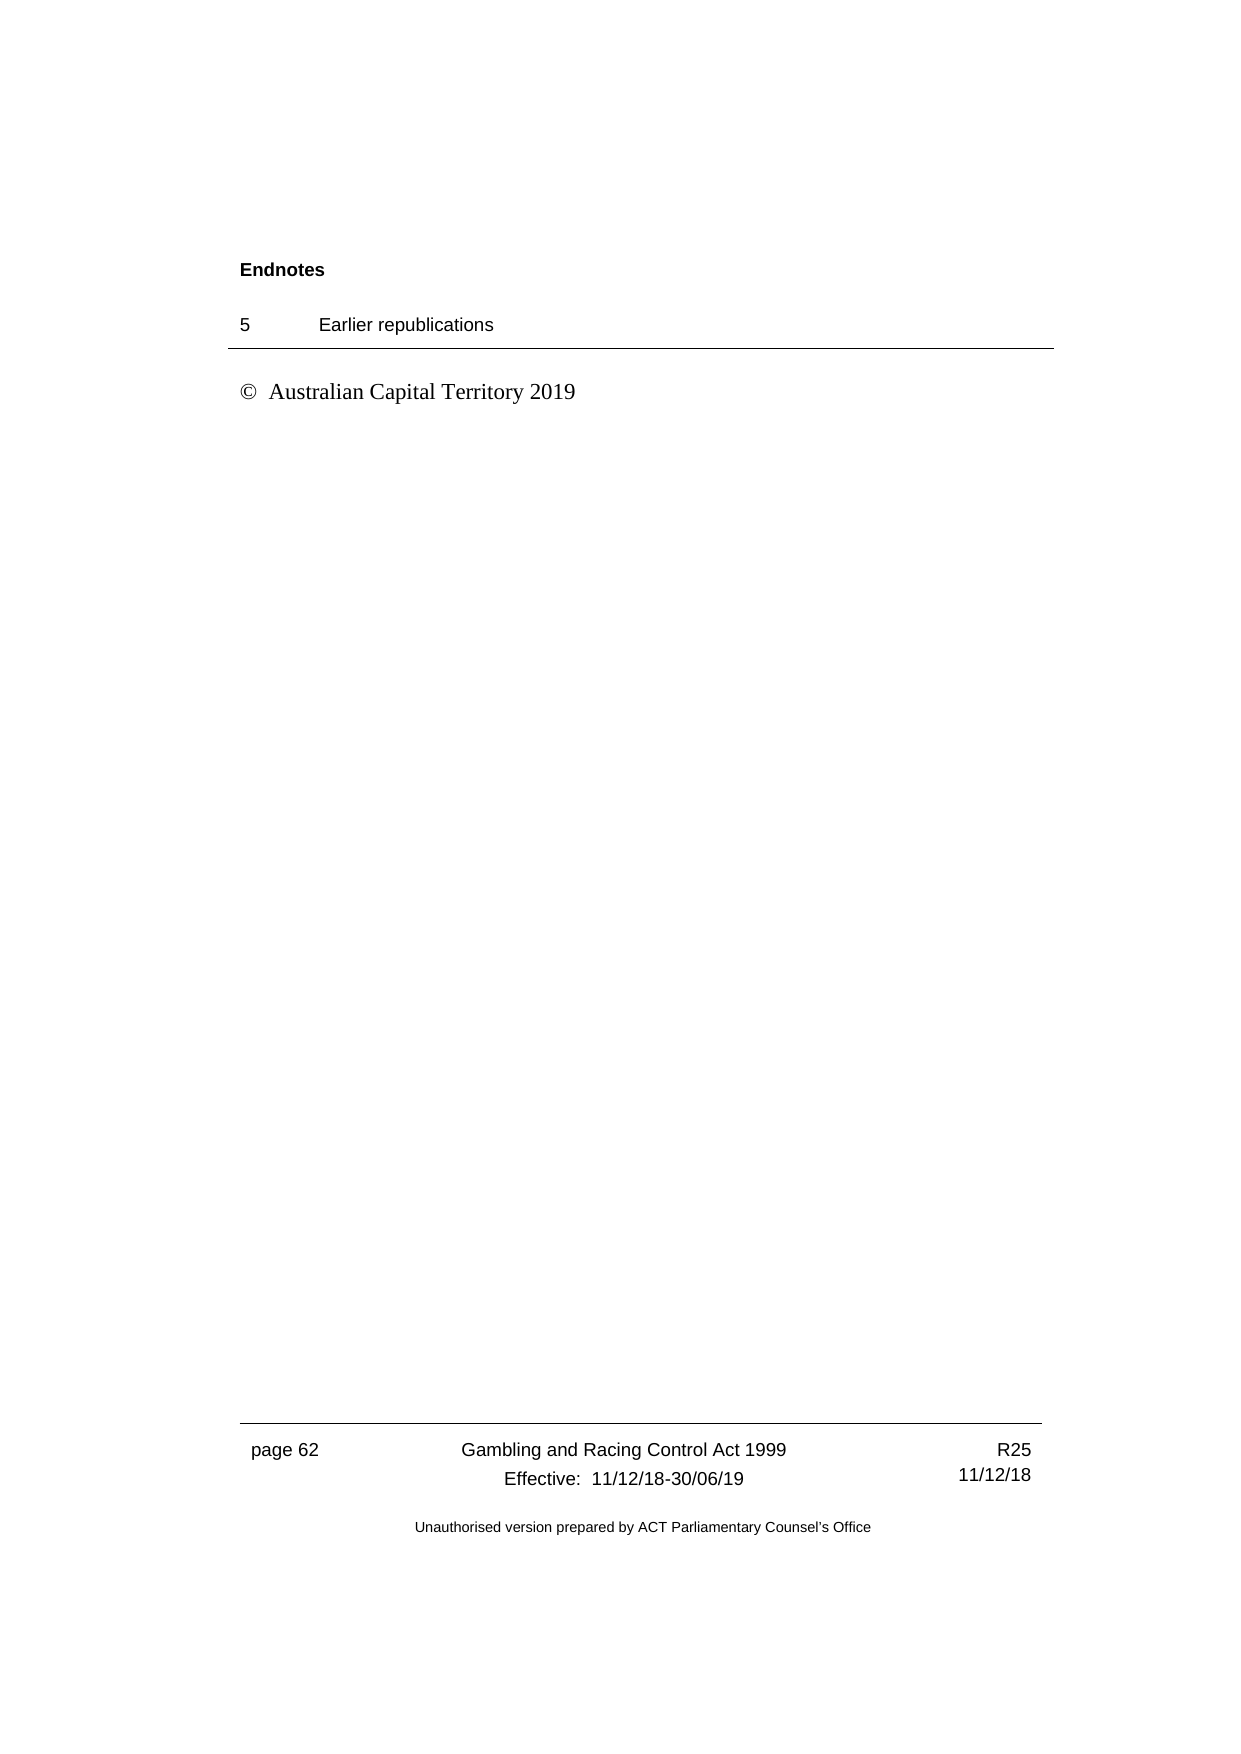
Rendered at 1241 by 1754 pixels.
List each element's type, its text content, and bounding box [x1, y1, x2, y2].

text © Australian Capital Territory 2019 [239, 378, 1042, 404]
